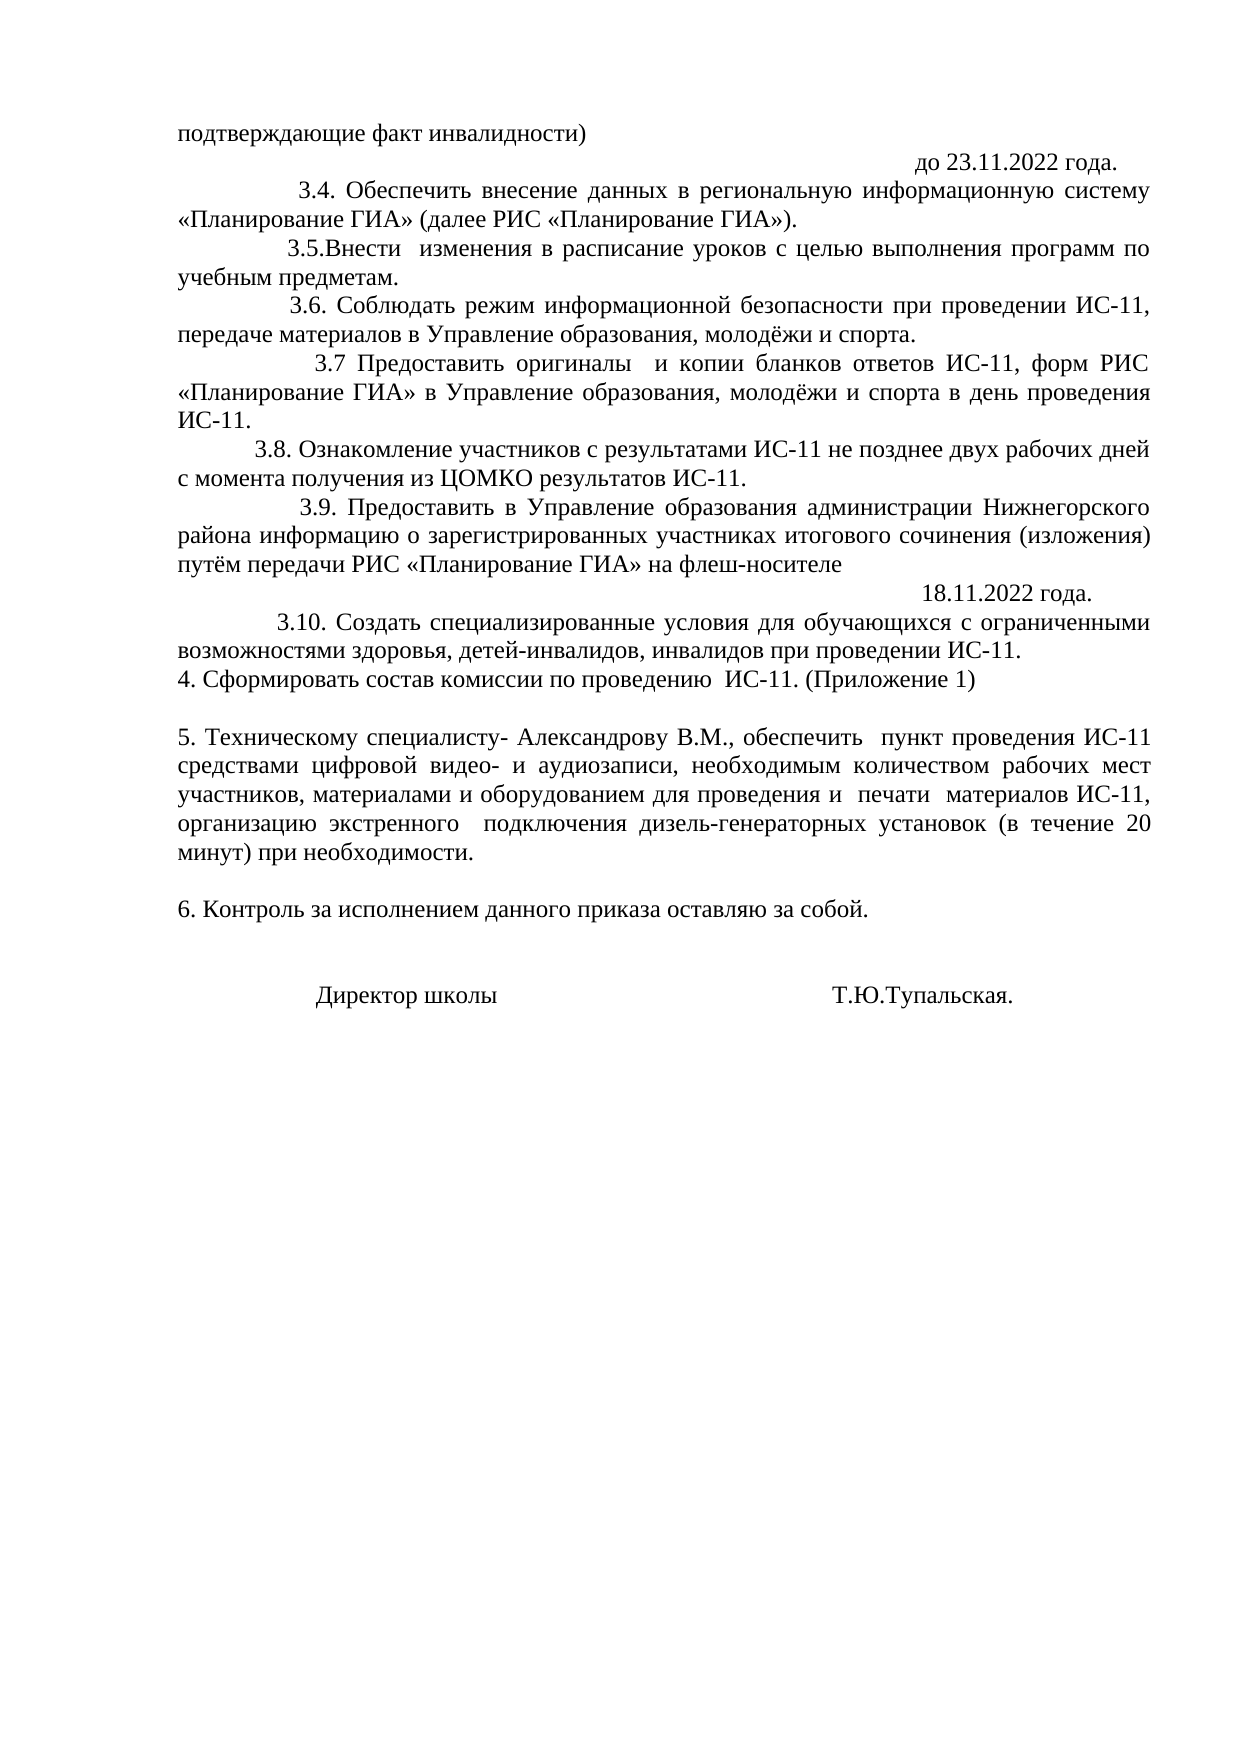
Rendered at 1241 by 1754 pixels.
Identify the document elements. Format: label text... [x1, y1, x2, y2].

text 3.7 Предоставить оригиналы и копии бланков ответов ИС-11, форм РИС «Планирование ГИА» в Управление образования, молодёжи и спорта в день проведения ИС-11. [177, 348, 1152, 434]
text 3.4. Обеспечить внесение данных в региональную информационную систему «Планирование ГИА» (далее РИС «Планирование ГИА»). [177, 176, 1152, 233]
text до 23.11.2022 года. [841, 147, 1152, 176]
text 5. Техническому специалисту- Александрову В.М., обеспечить пункт проведения ИС-11 средствами цифровой видео- и аудиозаписи, необходимым количеством рабочих мест участников, материалами и оборудованием для проведения и печати материалов ИС-11, организацию экстренного подключения дизель-генераторных установок (в течение 20 минут) при необходимости. [177, 722, 1152, 866]
text 4. Сформировать состав комиссии по проведению ИС-11. (Приложение 1) [177, 664, 1152, 693]
text Директор школы Т.Ю.Тупальская. [177, 981, 1152, 1009]
text 3.8. Ознакомление участников с результатами ИС-11 не позднее двух рабочих дней с момента получения из ЦОМКО результатов ИС-11. [177, 434, 1152, 492]
text 3.6. Соблюдать режим информационной безопасности при проведении ИС-11, передаче материалов в Управление образования, молодёжи и спорта. [177, 291, 1152, 348]
text 3.5.Внести изменения в расписание уроков с целью выполнения программ по учебным предметам. [177, 233, 1152, 291]
text 3.10. Создать специализированные условия для обучающихся с ограниченными возможностями здоровья, детей-инвалидов, инвалидов при проведении ИС-11. [177, 607, 1152, 664]
text 6. Контроль за исполнением данного приказа оставляю за собой. [177, 894, 1152, 923]
text 18.11.2022 года. [177, 578, 1152, 607]
text 3.9. Предоставить в Управление образования администрации Нижнегорского района информацию о зарегистрированных участниках итогового сочинения (изложения) путём передачи РИС «Планирование ГИА» на флеш-носителе [177, 492, 1152, 578]
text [177, 118, 1152, 147]
